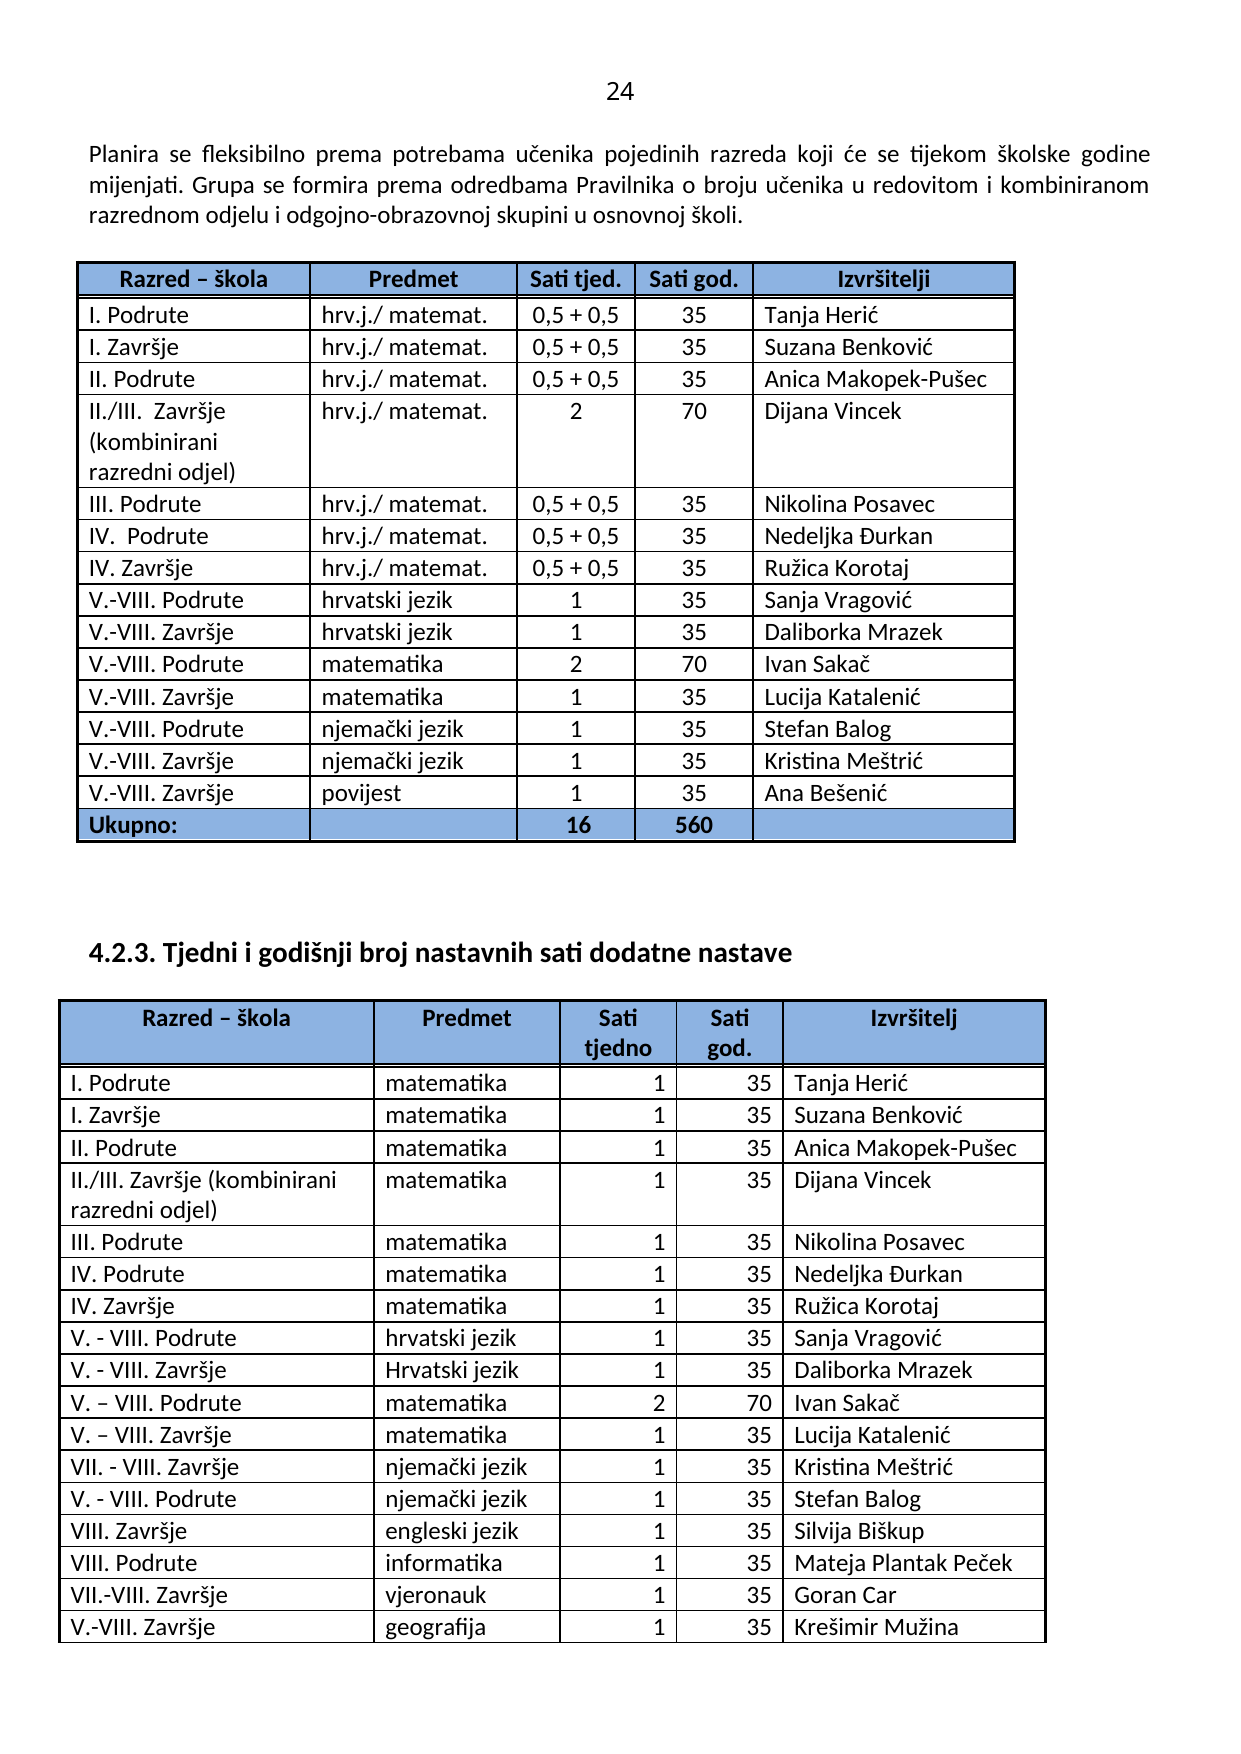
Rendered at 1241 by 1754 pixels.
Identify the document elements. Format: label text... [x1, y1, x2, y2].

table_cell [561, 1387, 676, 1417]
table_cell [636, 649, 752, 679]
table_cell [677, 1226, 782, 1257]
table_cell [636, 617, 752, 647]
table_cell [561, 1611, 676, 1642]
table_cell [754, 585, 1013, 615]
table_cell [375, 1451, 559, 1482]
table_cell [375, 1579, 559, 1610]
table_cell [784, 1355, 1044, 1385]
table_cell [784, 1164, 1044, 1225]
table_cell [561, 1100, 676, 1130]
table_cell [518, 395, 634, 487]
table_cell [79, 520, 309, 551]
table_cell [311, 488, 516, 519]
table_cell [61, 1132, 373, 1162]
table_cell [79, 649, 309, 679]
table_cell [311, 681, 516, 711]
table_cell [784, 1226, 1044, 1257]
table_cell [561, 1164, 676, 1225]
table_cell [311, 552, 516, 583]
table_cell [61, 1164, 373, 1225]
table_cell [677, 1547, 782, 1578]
text Planira se fleksibilno prema potrebama učenika pojedinih razreda koji će se tijekom školske godine mijenjati. Grupa se formira prema odredbama Pravilnika o broju učenika u redovitom i kombiniranom razrednom odjelu i odgojno-obrazovnoj skupini u osnovnoj školi. [89, 138, 1152, 230]
text 4.2.3. Tjedni i godišnji broj nastavnih sati dodatne nastave [89, 934, 1152, 970]
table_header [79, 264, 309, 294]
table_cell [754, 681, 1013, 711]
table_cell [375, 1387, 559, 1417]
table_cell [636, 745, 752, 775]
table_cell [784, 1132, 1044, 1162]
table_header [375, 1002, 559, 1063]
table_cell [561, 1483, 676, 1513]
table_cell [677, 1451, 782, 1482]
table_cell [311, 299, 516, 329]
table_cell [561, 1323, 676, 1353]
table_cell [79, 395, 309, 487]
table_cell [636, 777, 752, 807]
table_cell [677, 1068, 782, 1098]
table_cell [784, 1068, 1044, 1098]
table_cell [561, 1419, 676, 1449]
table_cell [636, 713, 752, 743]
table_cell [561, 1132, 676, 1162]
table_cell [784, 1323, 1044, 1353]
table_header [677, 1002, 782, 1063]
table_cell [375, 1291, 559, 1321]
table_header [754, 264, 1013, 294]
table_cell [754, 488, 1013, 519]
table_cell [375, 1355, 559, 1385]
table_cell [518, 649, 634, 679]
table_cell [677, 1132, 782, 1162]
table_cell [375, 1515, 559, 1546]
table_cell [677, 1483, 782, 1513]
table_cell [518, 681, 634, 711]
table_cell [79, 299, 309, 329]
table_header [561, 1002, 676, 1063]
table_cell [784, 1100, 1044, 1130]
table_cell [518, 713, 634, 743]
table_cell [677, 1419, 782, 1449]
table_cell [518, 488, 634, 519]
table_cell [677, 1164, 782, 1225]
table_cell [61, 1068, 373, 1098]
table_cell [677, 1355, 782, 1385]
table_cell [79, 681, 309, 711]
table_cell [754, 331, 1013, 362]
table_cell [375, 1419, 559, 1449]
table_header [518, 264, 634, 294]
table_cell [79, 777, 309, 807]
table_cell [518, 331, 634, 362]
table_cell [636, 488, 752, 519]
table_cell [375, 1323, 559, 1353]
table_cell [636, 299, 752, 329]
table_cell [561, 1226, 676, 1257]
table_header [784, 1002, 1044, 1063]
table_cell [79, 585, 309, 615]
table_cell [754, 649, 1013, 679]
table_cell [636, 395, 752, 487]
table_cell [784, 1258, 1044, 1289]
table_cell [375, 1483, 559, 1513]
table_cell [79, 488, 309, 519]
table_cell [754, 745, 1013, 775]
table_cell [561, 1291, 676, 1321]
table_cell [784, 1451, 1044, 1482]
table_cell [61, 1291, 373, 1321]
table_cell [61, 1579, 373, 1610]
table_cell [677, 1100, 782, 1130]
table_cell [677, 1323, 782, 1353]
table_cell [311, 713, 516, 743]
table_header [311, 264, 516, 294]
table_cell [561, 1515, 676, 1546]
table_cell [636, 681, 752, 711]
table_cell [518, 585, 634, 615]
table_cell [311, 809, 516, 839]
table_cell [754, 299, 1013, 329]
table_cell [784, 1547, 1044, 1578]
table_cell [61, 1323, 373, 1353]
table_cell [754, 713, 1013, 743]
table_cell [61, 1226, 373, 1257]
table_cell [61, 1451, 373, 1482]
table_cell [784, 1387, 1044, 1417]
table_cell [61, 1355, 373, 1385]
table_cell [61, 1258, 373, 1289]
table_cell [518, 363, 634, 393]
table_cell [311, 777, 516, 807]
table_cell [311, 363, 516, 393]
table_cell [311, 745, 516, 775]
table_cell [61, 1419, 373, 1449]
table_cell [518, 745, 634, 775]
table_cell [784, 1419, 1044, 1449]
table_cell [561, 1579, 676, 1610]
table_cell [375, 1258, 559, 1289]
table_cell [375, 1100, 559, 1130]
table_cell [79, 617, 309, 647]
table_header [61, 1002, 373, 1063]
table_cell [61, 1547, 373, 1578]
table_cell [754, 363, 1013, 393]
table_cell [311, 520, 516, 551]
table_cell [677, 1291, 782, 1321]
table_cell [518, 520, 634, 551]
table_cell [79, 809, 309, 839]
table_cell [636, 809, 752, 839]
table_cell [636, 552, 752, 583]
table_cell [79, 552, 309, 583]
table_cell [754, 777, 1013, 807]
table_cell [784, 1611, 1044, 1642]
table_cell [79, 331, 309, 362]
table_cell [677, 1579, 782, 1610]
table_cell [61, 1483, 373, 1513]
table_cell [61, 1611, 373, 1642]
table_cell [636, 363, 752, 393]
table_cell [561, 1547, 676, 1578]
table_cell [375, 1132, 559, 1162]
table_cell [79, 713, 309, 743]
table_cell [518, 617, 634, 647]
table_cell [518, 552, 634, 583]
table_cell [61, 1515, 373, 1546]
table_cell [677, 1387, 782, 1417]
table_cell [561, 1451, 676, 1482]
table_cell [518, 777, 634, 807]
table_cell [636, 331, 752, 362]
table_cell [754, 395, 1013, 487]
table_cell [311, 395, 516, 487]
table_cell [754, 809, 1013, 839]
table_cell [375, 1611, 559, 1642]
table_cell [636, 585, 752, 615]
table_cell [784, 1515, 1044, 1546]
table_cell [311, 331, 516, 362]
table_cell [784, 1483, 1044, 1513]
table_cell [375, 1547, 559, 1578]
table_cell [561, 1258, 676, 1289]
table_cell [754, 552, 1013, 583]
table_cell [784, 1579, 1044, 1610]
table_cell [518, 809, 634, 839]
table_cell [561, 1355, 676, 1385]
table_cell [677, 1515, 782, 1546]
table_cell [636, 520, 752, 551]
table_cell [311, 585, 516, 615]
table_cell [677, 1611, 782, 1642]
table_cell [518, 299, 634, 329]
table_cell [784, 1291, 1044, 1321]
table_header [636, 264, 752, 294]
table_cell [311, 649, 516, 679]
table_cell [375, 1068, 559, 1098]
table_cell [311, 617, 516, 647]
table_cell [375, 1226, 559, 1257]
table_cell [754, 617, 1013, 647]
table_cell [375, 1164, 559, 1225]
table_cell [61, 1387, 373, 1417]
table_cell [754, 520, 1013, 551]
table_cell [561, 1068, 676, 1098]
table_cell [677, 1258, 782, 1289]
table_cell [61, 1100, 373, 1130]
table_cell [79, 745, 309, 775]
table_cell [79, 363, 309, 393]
